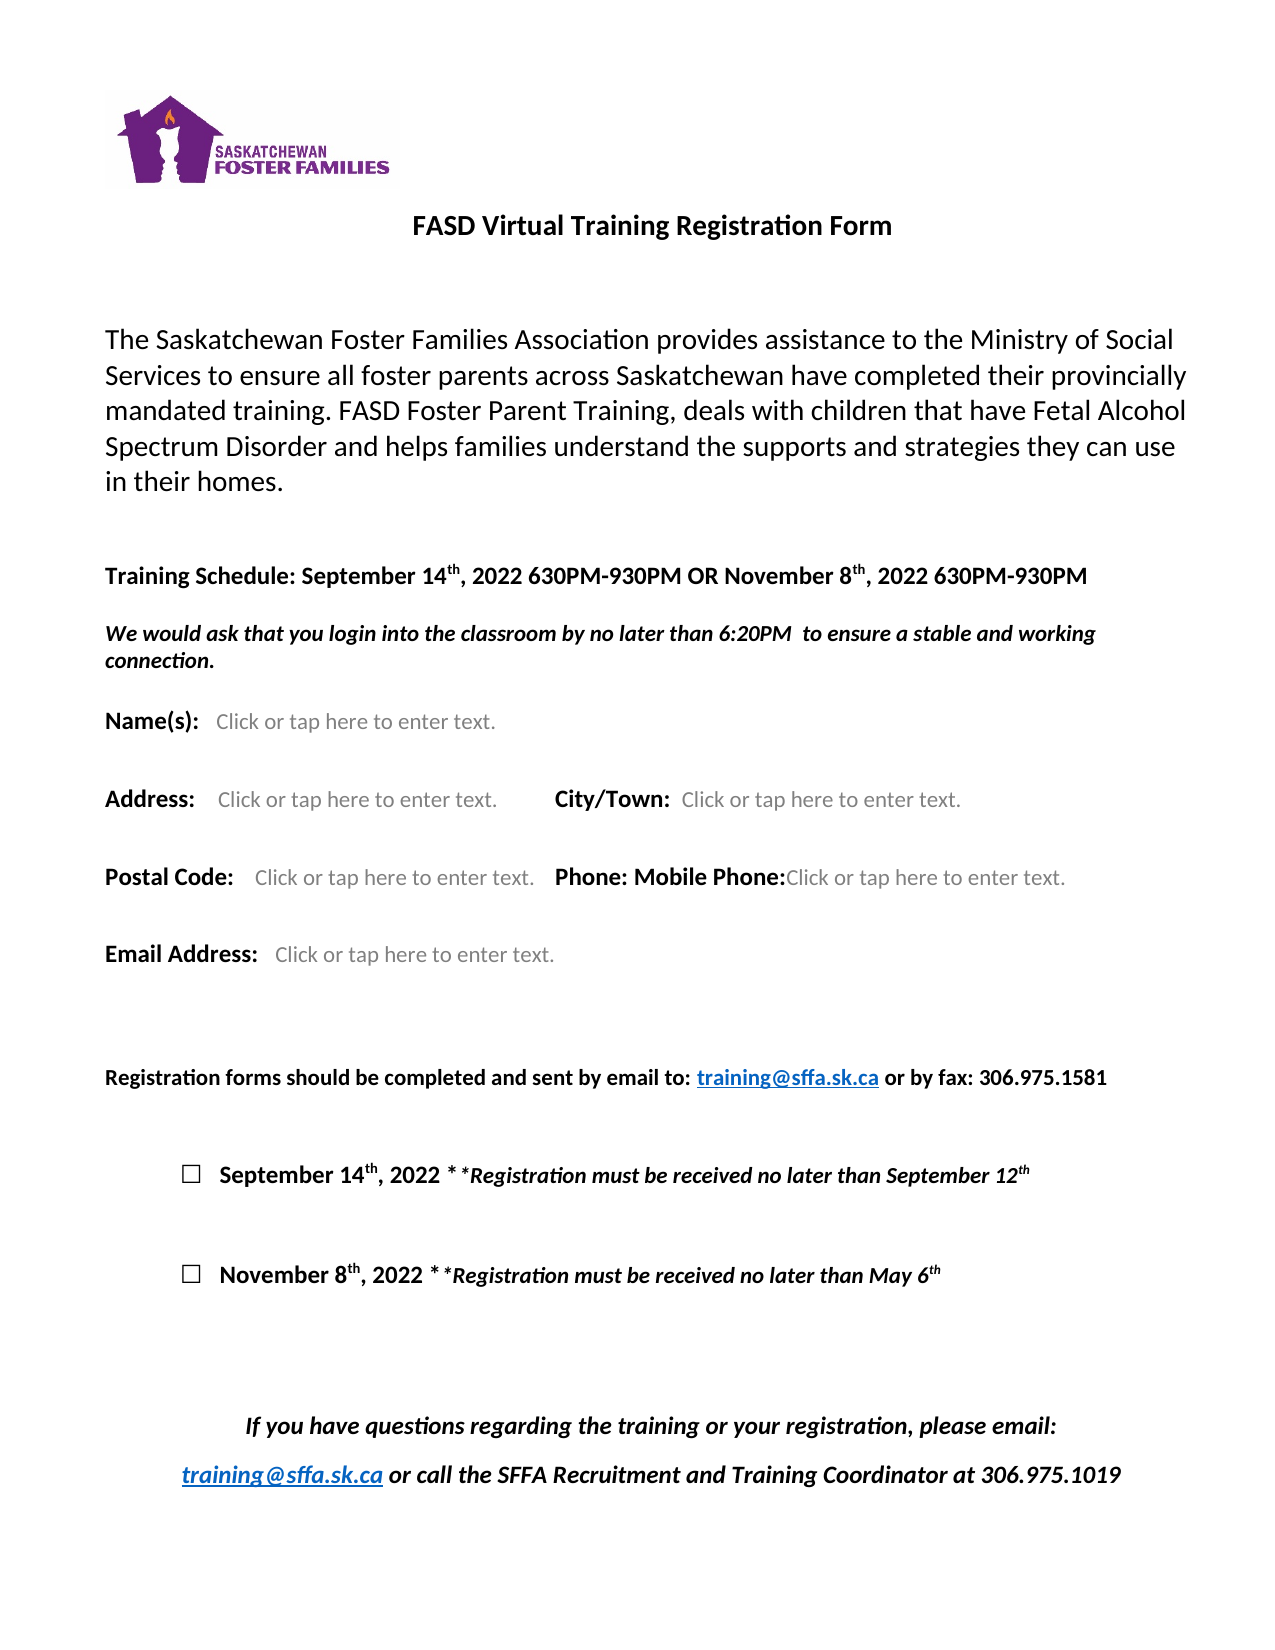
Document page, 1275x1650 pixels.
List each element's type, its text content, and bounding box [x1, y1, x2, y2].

text training@sffa.sk.ca or call the SFFA Recruitment and Training Coordinator at 306.975.1019 [105, 1459, 1200, 1490]
text September 14th, 2022 **Registration must be received no later than September 12th [105, 1157, 1200, 1191]
picture [105, 90, 401, 189]
text If you have questions regarding the training or your registration, please email: [105, 1410, 1200, 1440]
text Registration forms should be completed and sent by email to: training@sffa.sk.ca or by fax: 306.975.1581 [105, 1063, 1200, 1091]
text Address: City/Town: [105, 783, 1200, 813]
text The Saskatchewan Foster Families Association provides assistance to the Ministry of Social Services to ensure all foster parents across Saskatchewan have completed their provincially mandated training. FASD Foster Parent Training, deals with children that have Fetal Alcohol Spectrum Disorder and helps families understand the supports and strategies they can use in their homes. [105, 321, 1200, 499]
text Name(s): [105, 705, 1200, 736]
text Email Address: [105, 938, 1200, 969]
text Training Schedule: September 14th, 2022 630PM-930PM OR November 8th, 2022 630PM-930PM [105, 560, 1200, 591]
text November 8th, 2022 **Registration must be received no later than May 6th [105, 1257, 1200, 1291]
text FASD Virtual Training Registration Form [105, 207, 1200, 243]
text We would ask that you login into the classroom by no later than 6:20PM to ensure a stable and working connection. [105, 619, 1200, 675]
text Postal Code: Phone: Mobile Phone: [105, 861, 1200, 891]
